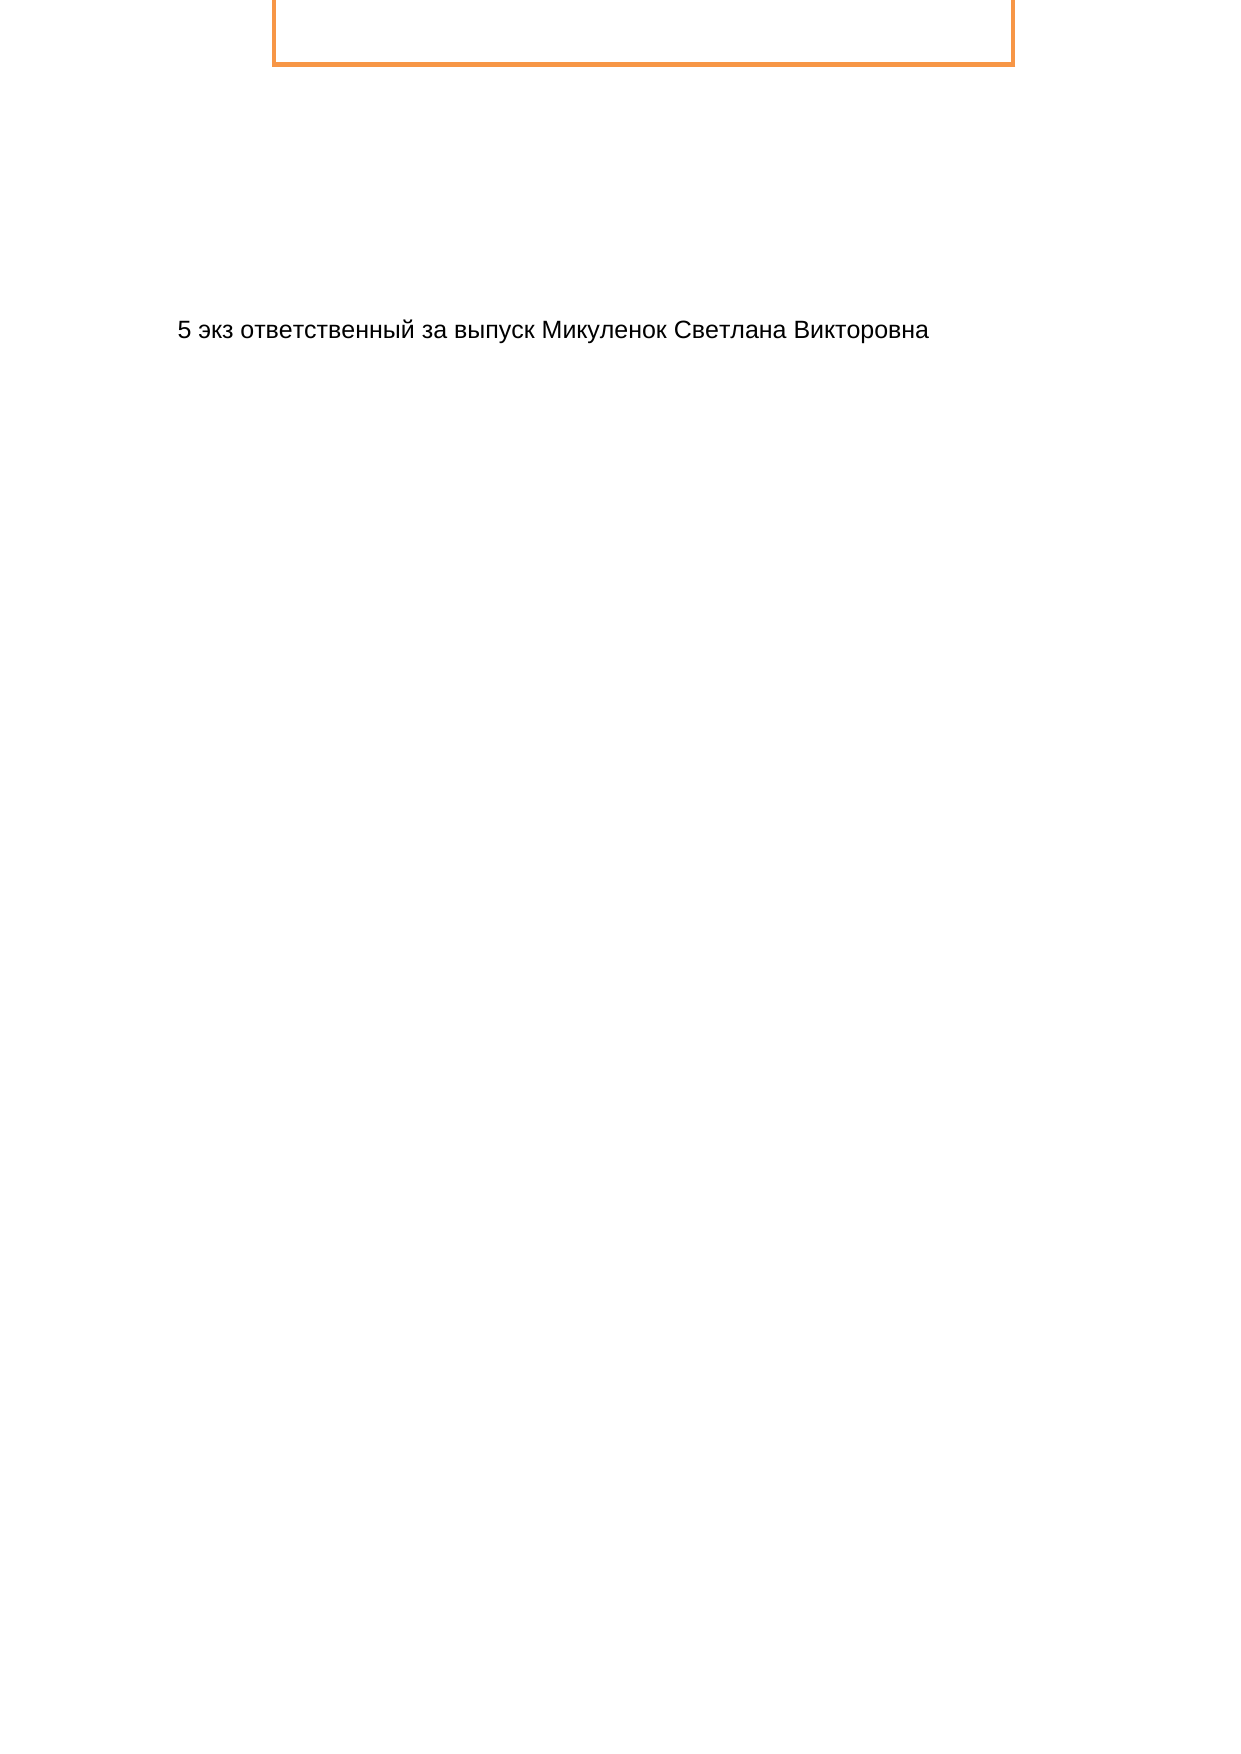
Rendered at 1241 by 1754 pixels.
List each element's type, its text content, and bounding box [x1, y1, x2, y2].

text 5 экз ответственный за выпуск Микуленок Светлана Викторовна [177, 315, 1087, 344]
